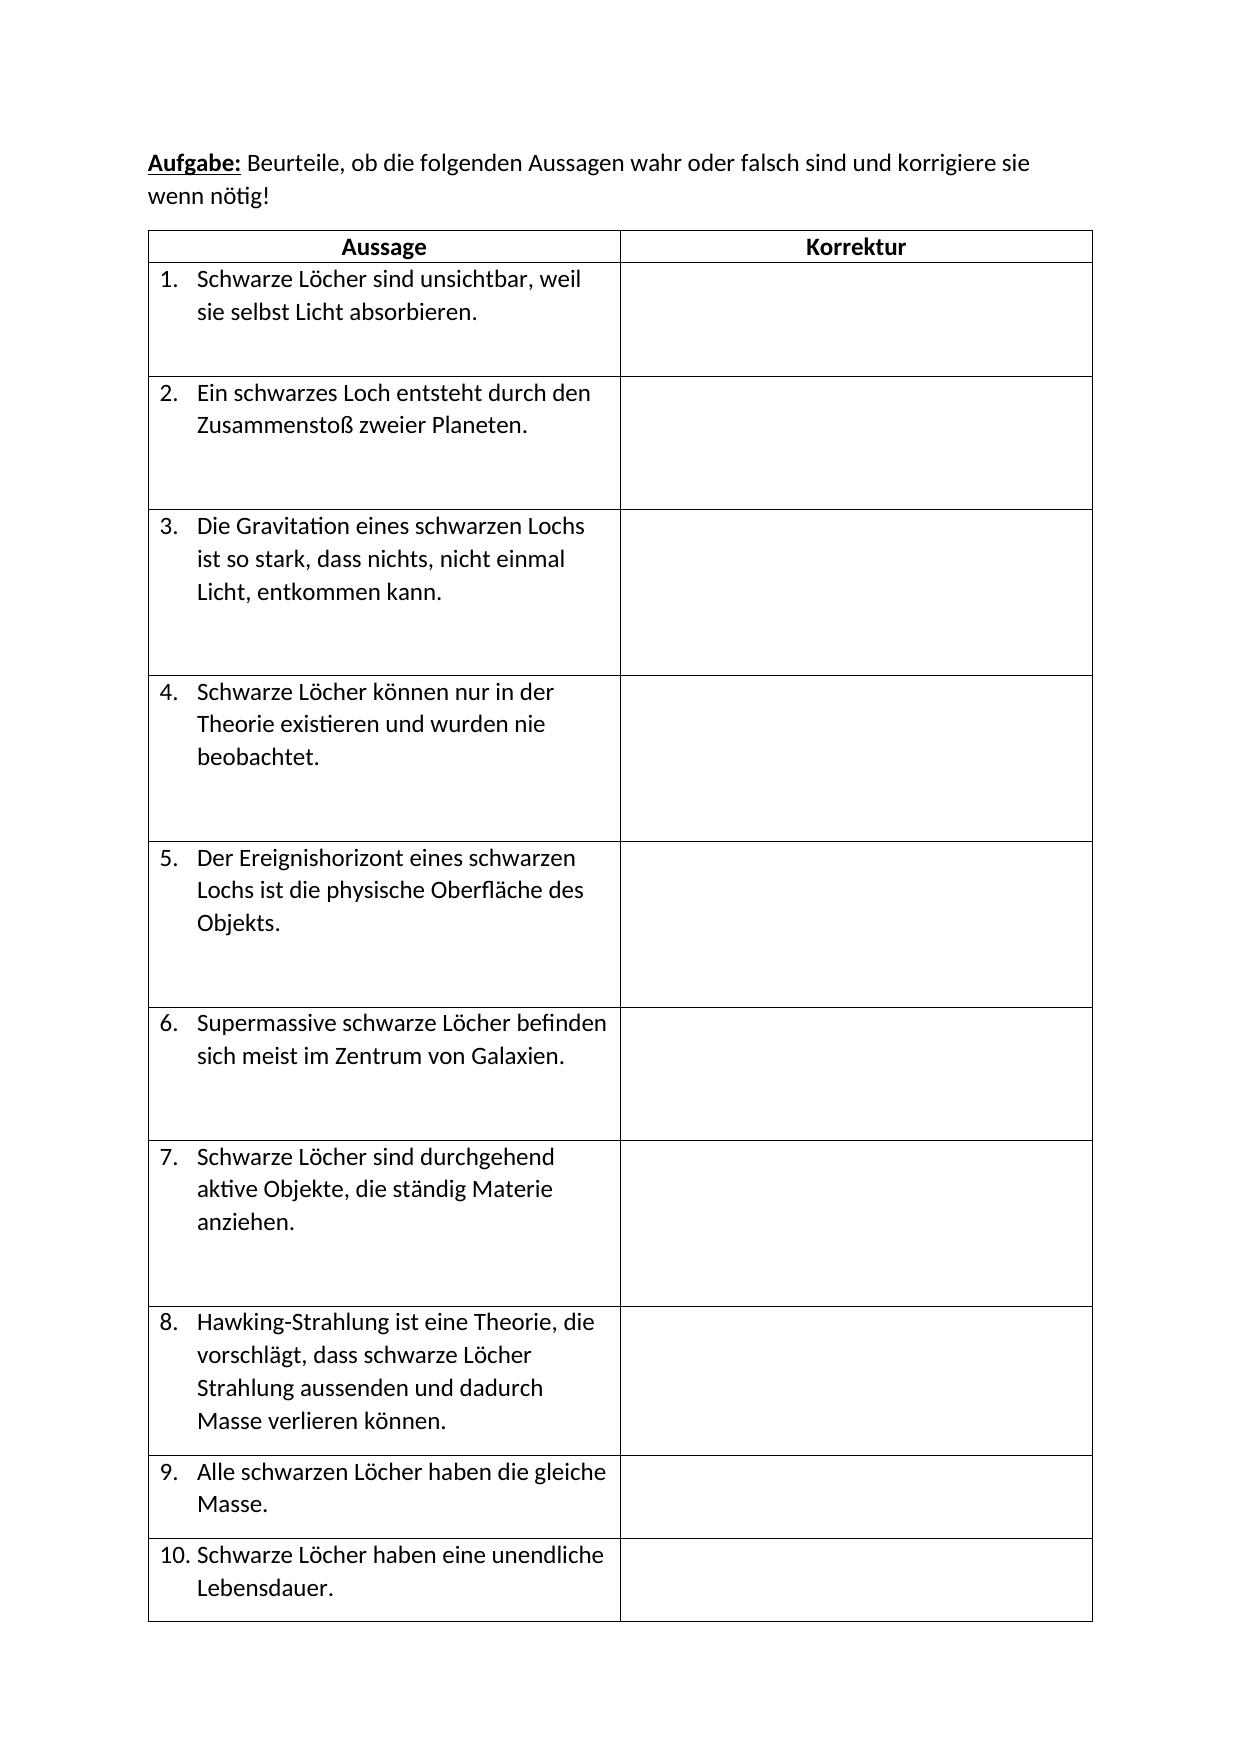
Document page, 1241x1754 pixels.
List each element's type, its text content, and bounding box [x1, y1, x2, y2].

table_cell Schwarze Löcher sind durchgehend aktive Objekte, die ständig Materie anziehen. [149, 1141, 620, 1306]
table_cell [621, 263, 1092, 376]
table_cell Schwarze Löcher können nur in der Theorie existieren und wurden nie beobachtet. [149, 676, 620, 841]
table_cell Alle schwarzen Löcher haben die gleiche Masse. [149, 1456, 620, 1538]
table_cell [621, 842, 1092, 1007]
table_cell Schwarze Löcher sind unsichtbar, weil sie selbst Licht absorbieren. [149, 263, 620, 376]
table_cell [621, 676, 1092, 841]
table_cell Der Ereignishorizont eines schwarzen Lochs ist die physische Oberfläche des Objekts. [149, 842, 620, 1007]
table_cell [621, 510, 1092, 675]
table_cell [621, 1456, 1092, 1538]
table_cell Die Gravitation eines schwarzen Lochs ist so stark, dass nichts, nicht einmal Licht, entkommen kann. [149, 510, 620, 675]
table_cell [621, 1307, 1092, 1454]
table_cell [621, 377, 1092, 509]
table_header Aussage [149, 231, 620, 262]
table_cell Hawking-Strahlung ist eine Theorie, die vorschlägt, dass schwarze Löcher Strahlung aussenden und dadurch Masse verlieren können. [149, 1307, 620, 1454]
table_cell [621, 1539, 1092, 1621]
table_cell Ein schwarzes Loch entsteht durch den Zusammenstoß zweier Planeten. [149, 377, 620, 509]
table_header Korrektur [621, 231, 1092, 262]
text Aufgabe: Beurteile, ob die folgenden Aussagen wahr oder falsch sind und korrigiere sie wenn nötig! [148, 148, 1093, 211]
table_cell [621, 1008, 1092, 1139]
table_cell Supermassive schwarze Löcher befinden sich meist im Zentrum von Galaxien. [149, 1008, 620, 1139]
table_cell Schwarze Löcher haben eine unendliche Lebensdauer. [149, 1539, 620, 1621]
table_cell [621, 1141, 1092, 1306]
